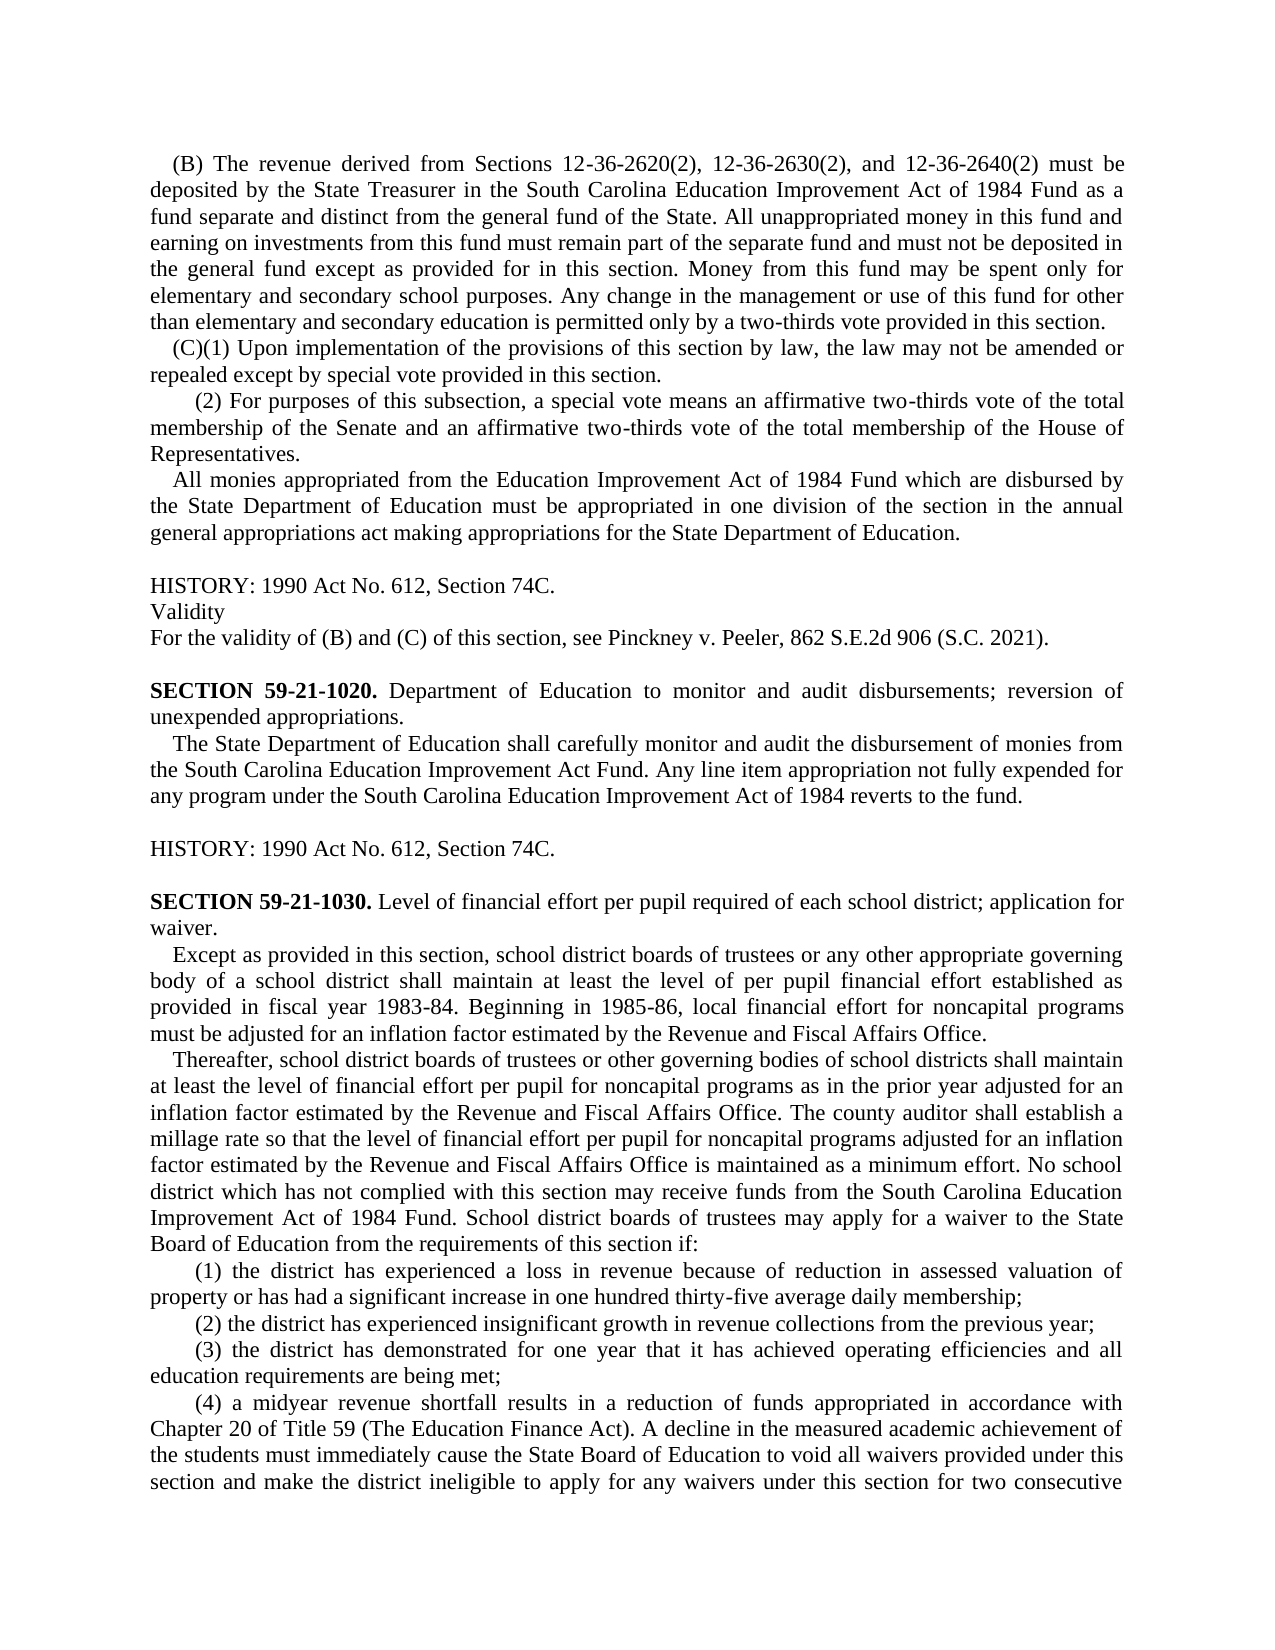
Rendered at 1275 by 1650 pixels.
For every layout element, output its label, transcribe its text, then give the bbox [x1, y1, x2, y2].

text (1) the district has experienced a loss in revenue because of reduction in assessed valuation of property or has had a significant increase in one hundred thirty-five average daily membership; [150, 1257, 1125, 1309]
text All monies appropriated from the Education Improvement Act of 1984 Fund which are disbursed by the State Department of Education must be appropriated in one division of the section in the annual general appropriations act making appropriations for the State Department of Education. [150, 466, 1125, 545]
text (2) the district has experienced insignificant growth in revenue collections from the previous year; [150, 1309, 1125, 1336]
text HISTORY: 1990 Act No. 612, Section 74C. [150, 835, 1125, 862]
text (B) The revenue derived from Sections 12-36-2620(2), 12-36-2630(2), and 12-36-2640(2) must be deposited by the State Treasurer in the South Carolina Education Improvement Act of 1984 Fund as a fund separate and distinct from the general fund of the State. All unappropriated money in this fund and earning on investments from this fund must remain part of the separate fund and must not be deposited in the general fund except as provided for in this section. Money from this fund may be spent only for elementary and secondary school purposes. Any change in the management or use of this fund for other than elementary and secondary education is permitted only by a two-thirds vote provided in this section. [150, 150, 1125, 334]
text Thereafter, school district boards of trustees or other governing bodies of school districts shall maintain at least the level of financial effort per pupil for noncapital programs as in the prior year adjusted for an inflation factor estimated by the Revenue and Fiscal Affairs Office. The county auditor shall establish a millage rate so that the level of financial effort per pupil for noncapital programs adjusted for an inflation factor estimated by the Revenue and Fiscal Affairs Office is maintained as a minimum effort. No school district which has not complied with this section may receive funds from the South Carolina Education Improvement Act of 1984 Fund. School district boards of trustees may apply for a waiver to the State Board of Education from the requirements of this section if: [150, 1046, 1125, 1257]
text (2) For purposes of this subsection, a special vote means an affirmative two-thirds vote of the total membership of the Senate and an affirmative two-thirds vote of the total membership of the House of Representatives. [150, 387, 1125, 466]
text The State Department of Education shall carefully monitor and audit the disbursement of monies from the South Carolina Education Improvement Act Fund. Any line item appropriation not fully expended for any program under the South Carolina Education Improvement Act of 1984 reverts to the fund. [150, 730, 1125, 809]
text For the validity of (B) and (C) of this section, see Pinckney v. Peeler, 862 S.E.2d 906 (S.C. 2021). [150, 624, 1125, 651]
text Validity [150, 598, 1125, 624]
text SECTION 59-21-1030. Level of financial effort per pupil required of each school district; application for waiver. [150, 888, 1125, 941]
text (3) the district has demonstrated for one year that it has achieved operating efficiencies and all education requirements are being met; [150, 1336, 1125, 1389]
text Except as provided in this section, school district boards of trustees or any other appropriate governing body of a school district shall maintain at least the level of per pupil financial effort established as provided in fiscal year 1983-84. Beginning in 1985-86, local financial effort for noncapital programs must be adjusted for an inflation factor estimated by the Revenue and Fiscal Affairs Office. [150, 941, 1125, 1046]
text SECTION 59-21-1020. Department of Education to monitor and audit disbursements; reversion of unexpended appropriations. [150, 677, 1125, 730]
text (C)(1) Upon implementation of the provisions of this section by law, the law may not be amended or repealed except by special vote provided in this section. [150, 334, 1125, 387]
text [150, 1389, 1125, 1494]
text HISTORY: 1990 Act No. 612, Section 74C. [150, 572, 1125, 598]
